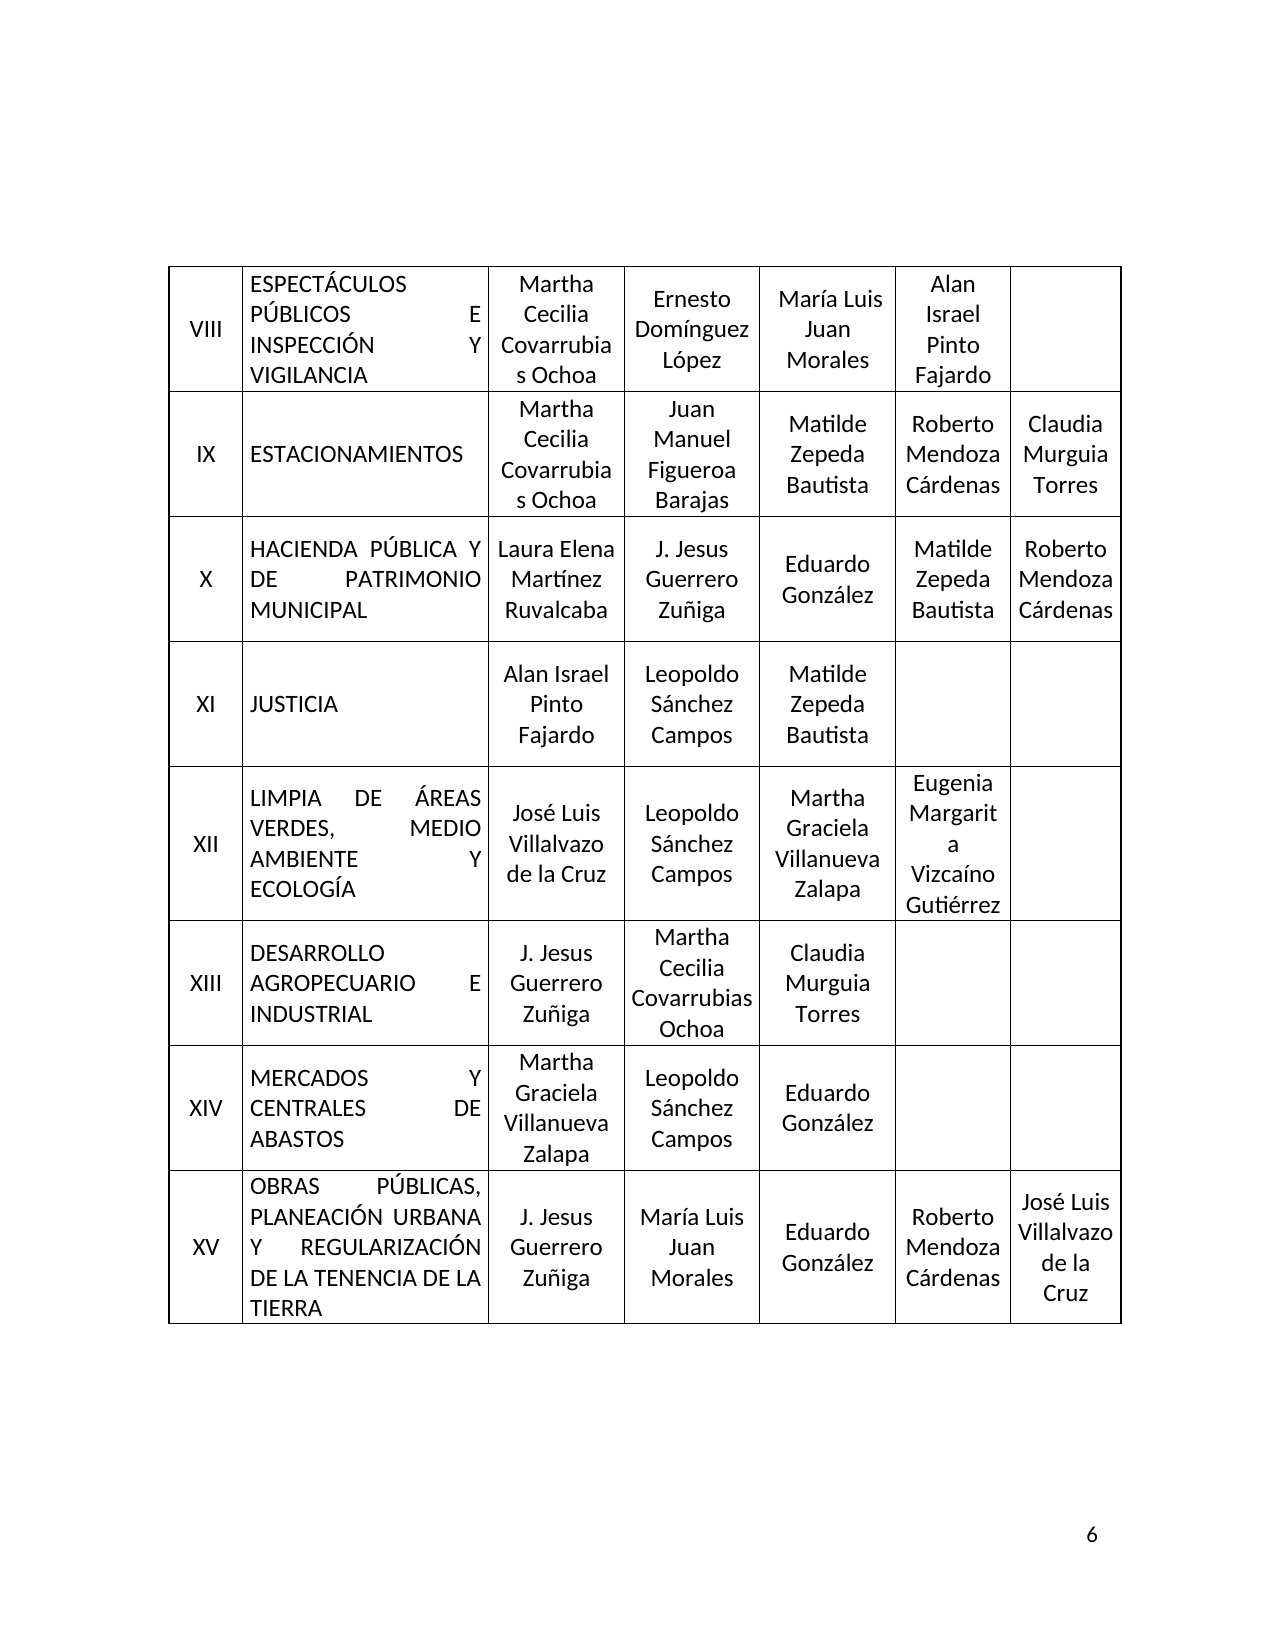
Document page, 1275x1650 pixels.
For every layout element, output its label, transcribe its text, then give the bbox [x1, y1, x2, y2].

table_cell XV [170, 1171, 242, 1323]
table_cell [1011, 1046, 1120, 1169]
table_cell XII [170, 767, 242, 919]
table_cell X [170, 517, 242, 641]
table_cell MERCADOS Y CENTRALES DE ABASTOS [243, 1046, 488, 1169]
table_cell J. Jesus Guerrero Zuñiga [489, 921, 624, 1044]
table_cell Alan Israel Pinto Fajardo [489, 642, 624, 766]
table_cell OBRAS PÚBLICAS, PLANEACIÓN URBANA Y REGULARIZACIÓN DE LA TENENCIA DE LA TIERRA [243, 1171, 488, 1323]
table_cell ESTACIONAMIENTOS [243, 392, 488, 516]
table_cell XIII [170, 921, 242, 1044]
table_cell Roberto Mendoza Cárdenas [896, 1171, 1010, 1323]
table_cell ESPECTÁCULOS PÚBLICOS E INSPECCIÓN Y VIGILANCIA [243, 267, 488, 391]
table_cell Ernesto Domínguez López [625, 267, 759, 391]
table_cell J. Jesus Guerrero Zuñiga [625, 517, 759, 641]
table_cell LIMPIA DE ÁREAS VERDES, MEDIO AMBIENTE Y ECOLOGÍA [243, 767, 488, 919]
table_cell Matilde Zepeda Bautista [760, 392, 895, 516]
table_cell Eduardo González [760, 1046, 895, 1169]
table_cell IX [170, 392, 242, 516]
table_cell [1011, 921, 1120, 1044]
table_cell María Luis Juan Morales [625, 1171, 759, 1323]
table_cell Martha Graciela Villanueva Zalapa [489, 1046, 624, 1169]
table_cell Martha Cecilia Covarrubias Ochoa [489, 267, 624, 391]
table_cell Claudia Murguia Torres [1011, 392, 1120, 516]
table_cell Laura Elena Martínez Ruvalcaba [489, 517, 624, 641]
table_cell Claudia Murguia Torres [760, 921, 895, 1044]
table_cell Eduardo González [760, 517, 895, 641]
table_cell [1011, 642, 1120, 766]
table_cell [896, 642, 1010, 766]
table_cell Martha Cecilia Covarrubias Ochoa [489, 392, 624, 516]
table_cell [896, 921, 1010, 1044]
table_cell Juan Manuel Figueroa Barajas [625, 392, 759, 516]
table_cell Leopoldo Sánchez Campos [625, 1046, 759, 1169]
table_cell J. Jesus Guerrero Zuñiga [489, 1171, 624, 1323]
table_cell [1011, 267, 1120, 391]
table_cell Matilde Zepeda Bautista [760, 642, 895, 766]
table_cell Leopoldo Sánchez Campos [625, 767, 759, 919]
table_cell JUSTICIA [243, 642, 488, 766]
table_cell XIV [170, 1046, 242, 1169]
table_cell Eduardo González [760, 1171, 895, 1323]
table_cell Eugenia Margarita Vizcaíno Gutiérrez [896, 767, 1010, 919]
table_cell XI [170, 642, 242, 766]
table_cell DESARROLLO AGROPECUARIO E INDUSTRIAL [243, 921, 488, 1044]
table_cell José Luis Villalvazo de la Cruz [489, 767, 624, 919]
table_cell Martha Cecilia Covarrubias Ochoa [625, 921, 759, 1044]
table_cell Roberto Mendoza Cárdenas [896, 392, 1010, 516]
table_cell Leopoldo Sánchez Campos [625, 642, 759, 766]
table_cell Matilde Zepeda Bautista [896, 517, 1010, 641]
table_cell HACIENDA PÚBLICA Y DE PATRIMONIO MUNICIPAL [243, 517, 488, 641]
table_cell Martha Graciela Villanueva Zalapa [760, 767, 895, 919]
table_cell VIII [170, 267, 242, 391]
table_cell [1011, 767, 1120, 919]
table_cell Alan Israel Pinto Fajardo [896, 267, 1010, 391]
table_cell [896, 1046, 1010, 1169]
table_cell José Luis Villalvazo de la Cruz [1011, 1171, 1120, 1323]
table_cell Roberto Mendoza Cárdenas [1011, 517, 1120, 641]
table_cell María Luis Juan Morales [760, 267, 895, 391]
